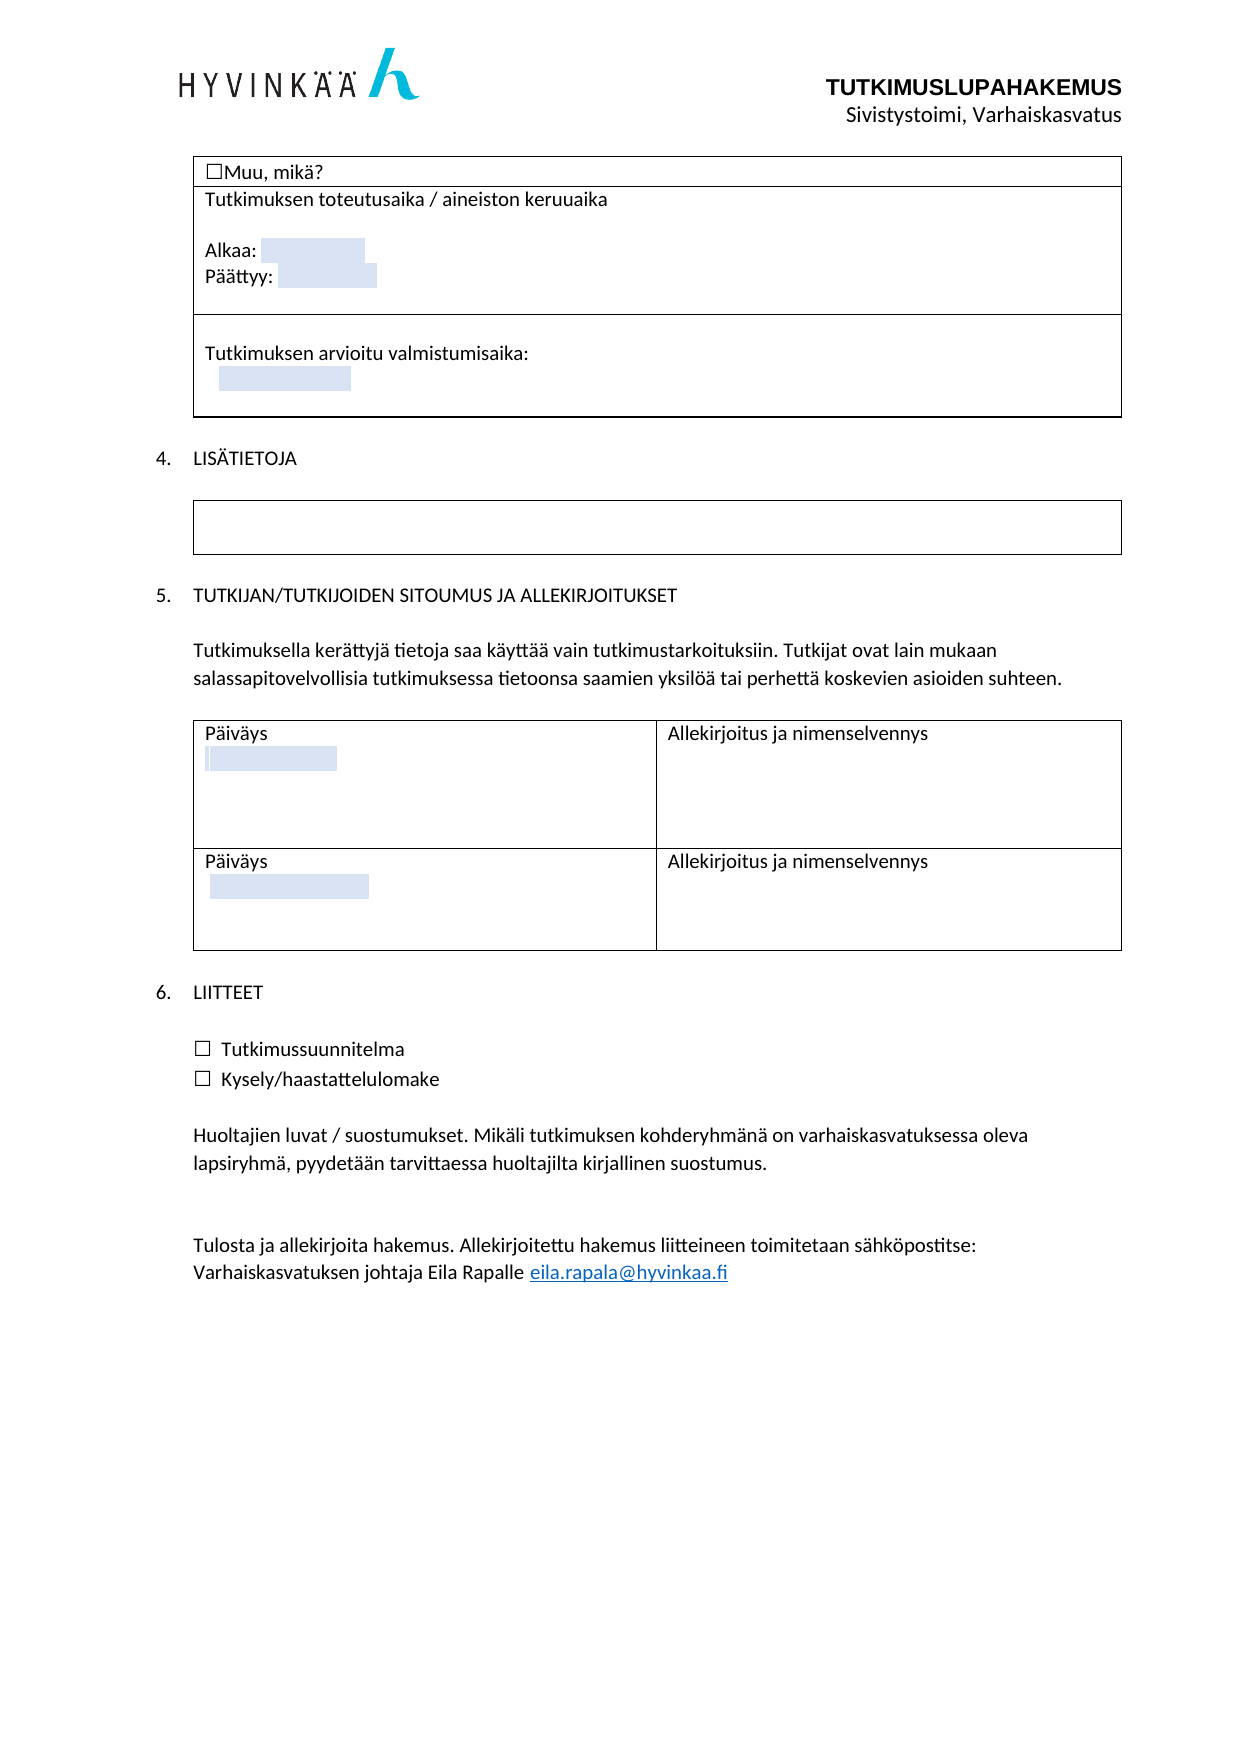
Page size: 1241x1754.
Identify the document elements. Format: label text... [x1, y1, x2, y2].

picture [155, 23, 444, 121]
list LISÄTIETOJA [156, 445, 1122, 470]
table_cell Tutkimuksen arvioitu valmistumisaika: [194, 315, 1121, 416]
list Varhaiskasvatuksen johtaja Eila Rapalle eila.rapala@hyvinkaa.fi [193, 1259, 1122, 1285]
table_header Allekirjoitus ja nimenselvennys [657, 721, 1121, 848]
list Tutkimuksella kerättyjä tietoja saa käyttää vain tutkimustarkoituksiin. Tutkijat ovat lain mukaan salassapitovelvollisia tutkimuksessa tietoonsa saamien yksilöä tai perhettä koskevien asioiden suhteen. [193, 637, 1122, 690]
list LIITTEET [156, 979, 1122, 1004]
list TUTKIJAN/TUTKIJOIDEN SITOUMUS JA ALLEKIRJOITUKSET [156, 583, 1122, 608]
table_cell Päiväys [194, 849, 656, 950]
table_cell Tutkimuksen toteutusaika / aineiston keruuaika Alkaa: Päättyy: [194, 187, 1121, 314]
list Huoltajien luvat / suostumukset. Mikäli tutkimuksen kohderyhmänä on varhaiskasvatuksessa oleva lapsiryhmä, pyydetään tarvittaessa huoltajilta kirjallinen suostumus. [193, 1122, 1122, 1175]
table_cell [194, 157, 1121, 186]
table_header Päiväys [194, 721, 656, 848]
table_header [194, 501, 1121, 554]
list Kysely/haastattelulomake [193, 1064, 1122, 1093]
list Tulosta ja allekirjoita hakemus. Allekirjoitettu hakemus liitteineen toimitetaan sähköpostitse: [193, 1232, 1122, 1257]
table_cell Allekirjoitus ja nimenselvennys [657, 849, 1121, 950]
list Tutkimussuunnitelma [193, 1034, 1122, 1062]
